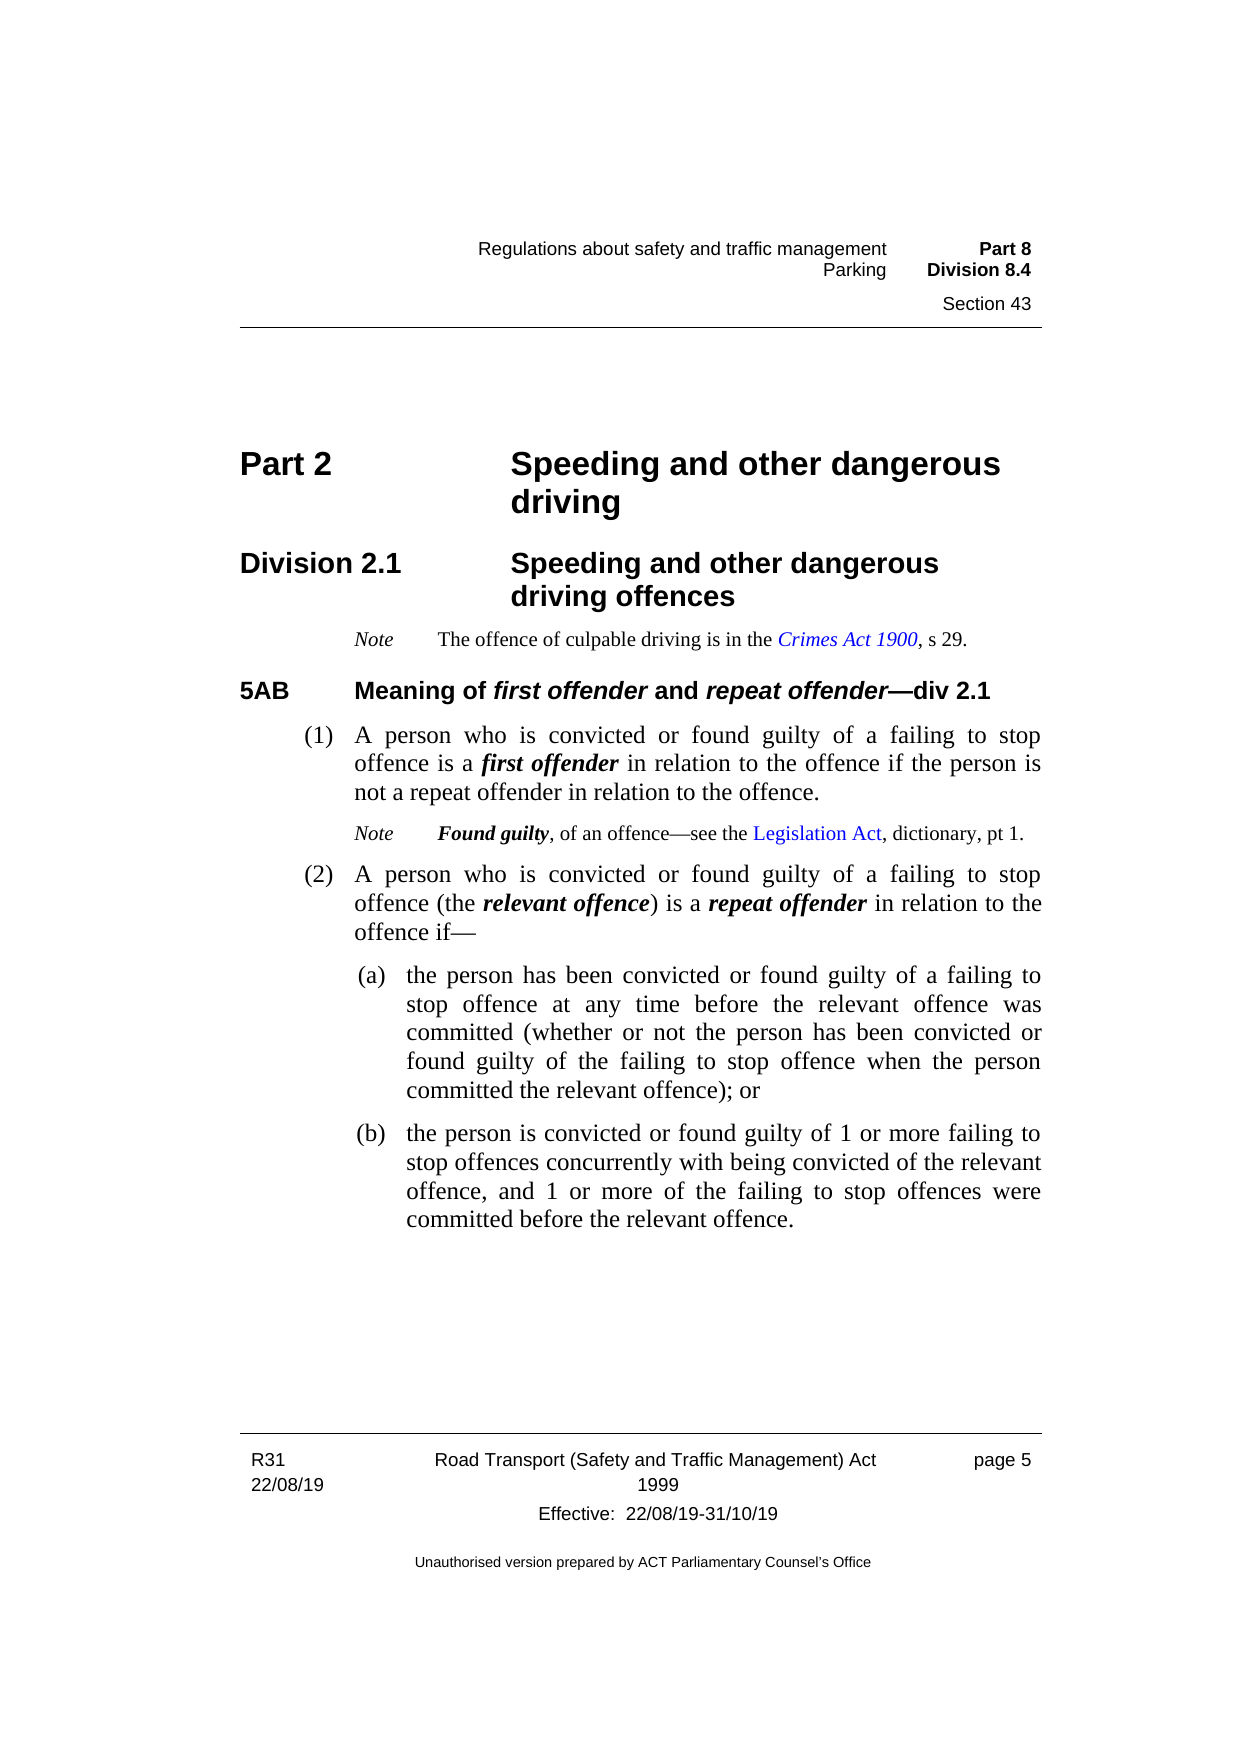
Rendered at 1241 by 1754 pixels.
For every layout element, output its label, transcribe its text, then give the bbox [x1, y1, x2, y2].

text (2) A person who is convicted or found guilty of a failing to stop offence (the relevant offence) is a repeat offender in relation to the offence if— [239, 859, 1042, 945]
text Note Found guilty, of an offence—see the Legislation Act, dictionary, pt 1. [354, 821, 1042, 844]
text Division 2.1 Speeding and other dangerous driving offences [239, 546, 1042, 613]
text (b) the person is convicted or found guilty of 1 or more failing to stop offences concurrently with being convicted of the relevant offence, and 1 or more of the failing to stop offences were committed before the relevant offence. [239, 1118, 1042, 1233]
text Part 2 Speeding and other dangerous driving [239, 444, 1042, 521]
text Note The offence of culpable driving is in the Crimes Act 1900, s 29. [354, 627, 1042, 651]
text (1) A person who is convicted or found guilty of a failing to stop offence is a first offender in relation to the offence if the person is not a repeat offender in relation to the offence. [239, 720, 1042, 806]
text (a) the person has been convicted or found guilty of a failing to stop offence at any time before the relevant offence was committed (whether or not the person has been convicted or found guilty of the failing to stop offence when the person committed the relevant offence); or [239, 960, 1042, 1104]
text 5AB Meaning of first offender and repeat offender—div 2.1 [239, 676, 1042, 705]
